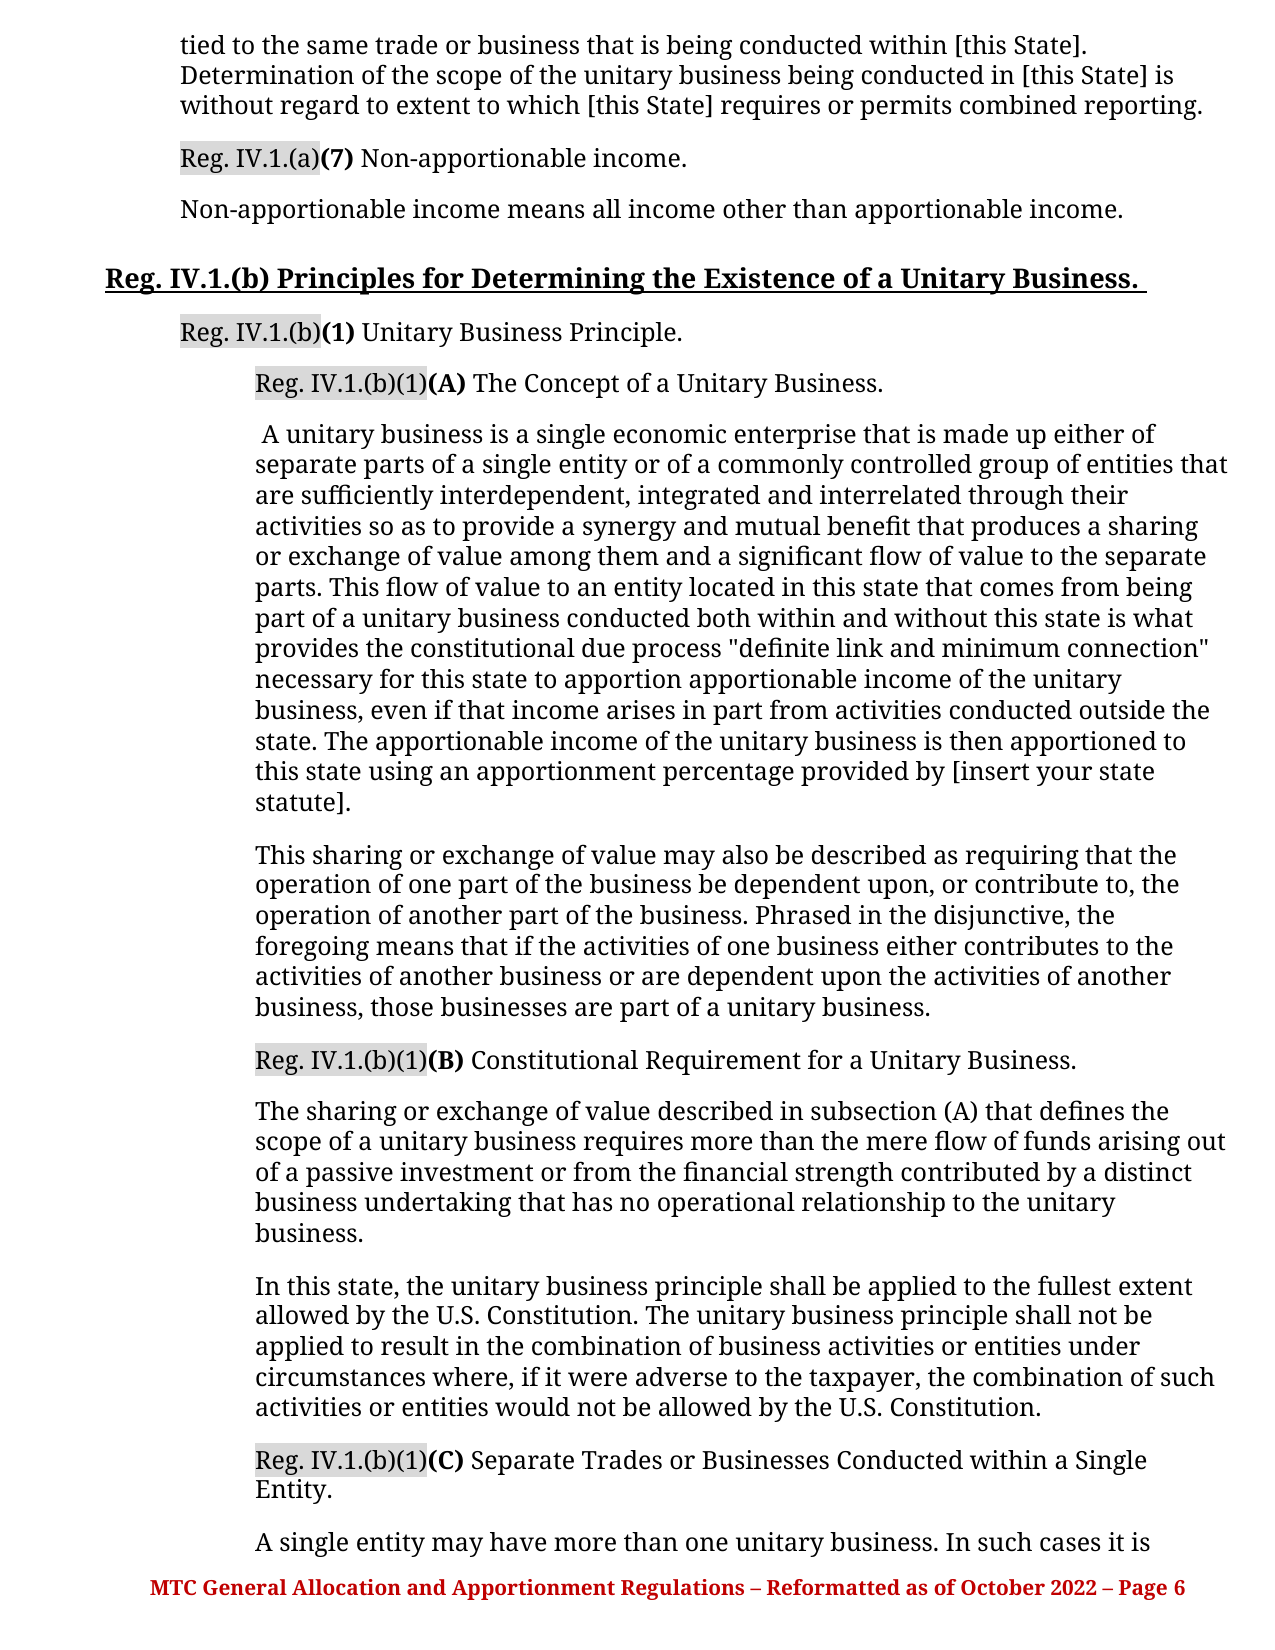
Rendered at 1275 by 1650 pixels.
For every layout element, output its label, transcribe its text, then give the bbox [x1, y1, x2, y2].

subtitle Reg. IV.1.(b)(1)(A) The Concept of a Unitary Business. [427, 368, 1230, 398]
text This sharing or exchange of value may also be described as requiring that the operation of one part of the business be dependent upon, or contribute to, the operation of another part of the business. Phrased in the disjunctive, the foregoing means that if the activities of one business either contributes to the activities of another business or are dependent upon the activities of another business, those businesses are part of a unitary business. [255, 839, 1230, 1024]
text Non-apportionable income means all income other than apportionable income. [180, 194, 1230, 225]
subtitle A unitary business is a single economic enterprise that is made up either of separate parts of a single entity or of a commonly controlled group of entities that are sufficiently interdependent, integrated and interrelated through their activities so as to provide a synergy and mutual benefit that produces a sharing or exchange of value among them and a significant flow of value to the separate parts. This flow of value to an entity located in this state that comes from being part of a unitary business conducted both within and without this state is what provides the constitutional due process "definite link and minimum connection" necessary for this state to apportion apportionable income of the unitary business, even if that income arises in part from activities conducted outside the state. The apportionable income of the unitary business is then apportioned to this state using an apportionment percentage provided by [insert your state statute]. [255, 419, 1230, 819]
subtitle Reg. IV.1.(b)(1)(C) Separate Trades or Businesses Conducted within a Single Entity. [255, 1445, 1230, 1506]
subtitle Reg. IV.1.(b)(1) Unitary Business Principle. [321, 316, 1230, 347]
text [180, 30, 1230, 122]
subtitle Reg. IV.1.(b) Principles for Determining the Existence of a Unitary Business. [105, 262, 1230, 296]
subtitle The sharing or exchange of value described in subsection (A) that defines the scope of a unitary business requires more than the mere flow of funds arising out of a passive investment or from the financial strength contributed by a distinct business undertaking that has no operational relationship to the unitary business. [255, 1096, 1230, 1250]
subtitle Reg. IV.1.(b)(1)(B) Constitutional Requirement for a Unitary Business. [427, 1045, 1230, 1075]
subtitle Reg. IV.1.(a)(7) Non-apportionable income. [320, 143, 1230, 173]
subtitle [255, 1527, 1230, 1558]
text In this state, the unitary business principle shall be applied to the fullest extent allowed by the U.S. Constitution. The unitary business principle shall not be applied to result in the combination of business activities or entities under circumstances where, if it were adverse to the taxpayer, the combination of such activities or entities would not be allowed by the U.S. Constitution. [255, 1271, 1230, 1424]
